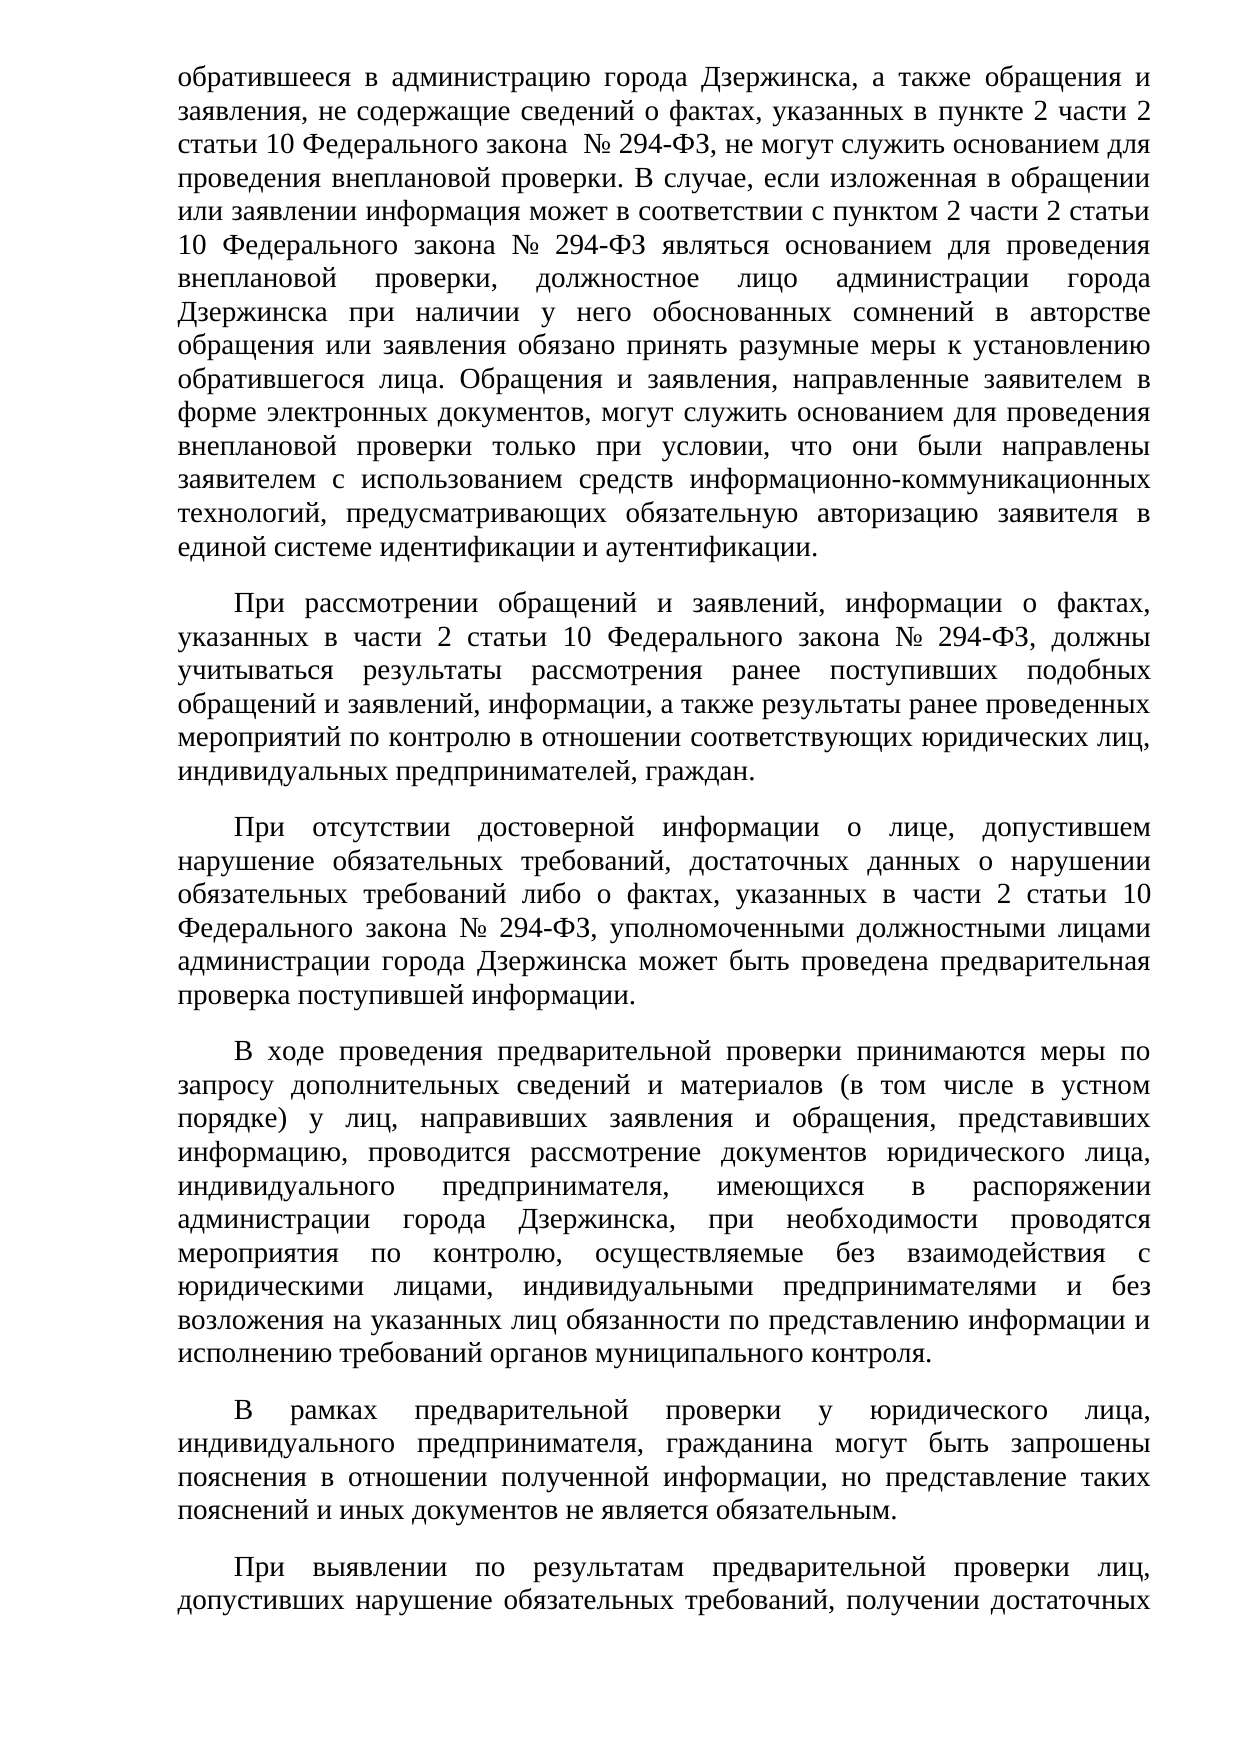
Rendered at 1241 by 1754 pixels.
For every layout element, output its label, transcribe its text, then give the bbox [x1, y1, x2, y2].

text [177, 59, 1152, 562]
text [177, 1549, 1152, 1616]
text В рамках предварительной проверки у юридического лица, индивидуального предпринимателя, гражданина могут быть запрошены пояснения в отношении полученной информации, но представление таких пояснений и иных документов не является обязательным. [177, 1392, 1152, 1526]
text При рассмотрении обращений и заявлений, информации о фактах, указанных в части 2 статьи 10 Федерального закона № 294-ФЗ, должны учитываться результаты рассмотрения ранее поступивших подобных обращений и заявлений, информации, а также результаты ранее проведенных мероприятий по контролю в отношении соответствующих юридических лиц, индивидуальных предпринимателей, граждан. [177, 585, 1152, 786]
text В ходе проведения предварительной проверки принимаются меры по запросу дополнительных сведений и материалов (в том числе в устном порядке) у лиц, направивших заявления и обращения, представивших информацию, проводится рассмотрение документов юридического лица, индивидуального предпринимателя, имеющихся в распоряжении администрации города Дзержинска, при необходимости проводятся мероприятия по контролю, осуществляемые без взаимодействия с юридическими лицами, индивидуальными предпринимателями и без возложения на указанных лиц обязанности по представлению информации и исполнению требований органов муниципального контроля. [177, 1033, 1152, 1369]
text При отсутствии достоверной информации о лице, допустившем нарушение обязательных требований, достаточных данных о нарушении обязательных требований либо о фактах, указанных в части 2 статьи 10 Федерального закона № 294-ФЗ, уполномоченными должностными лицами администрации города Дзержинска может быть проведена предварительная проверка поступившей информации. [177, 809, 1152, 1011]
